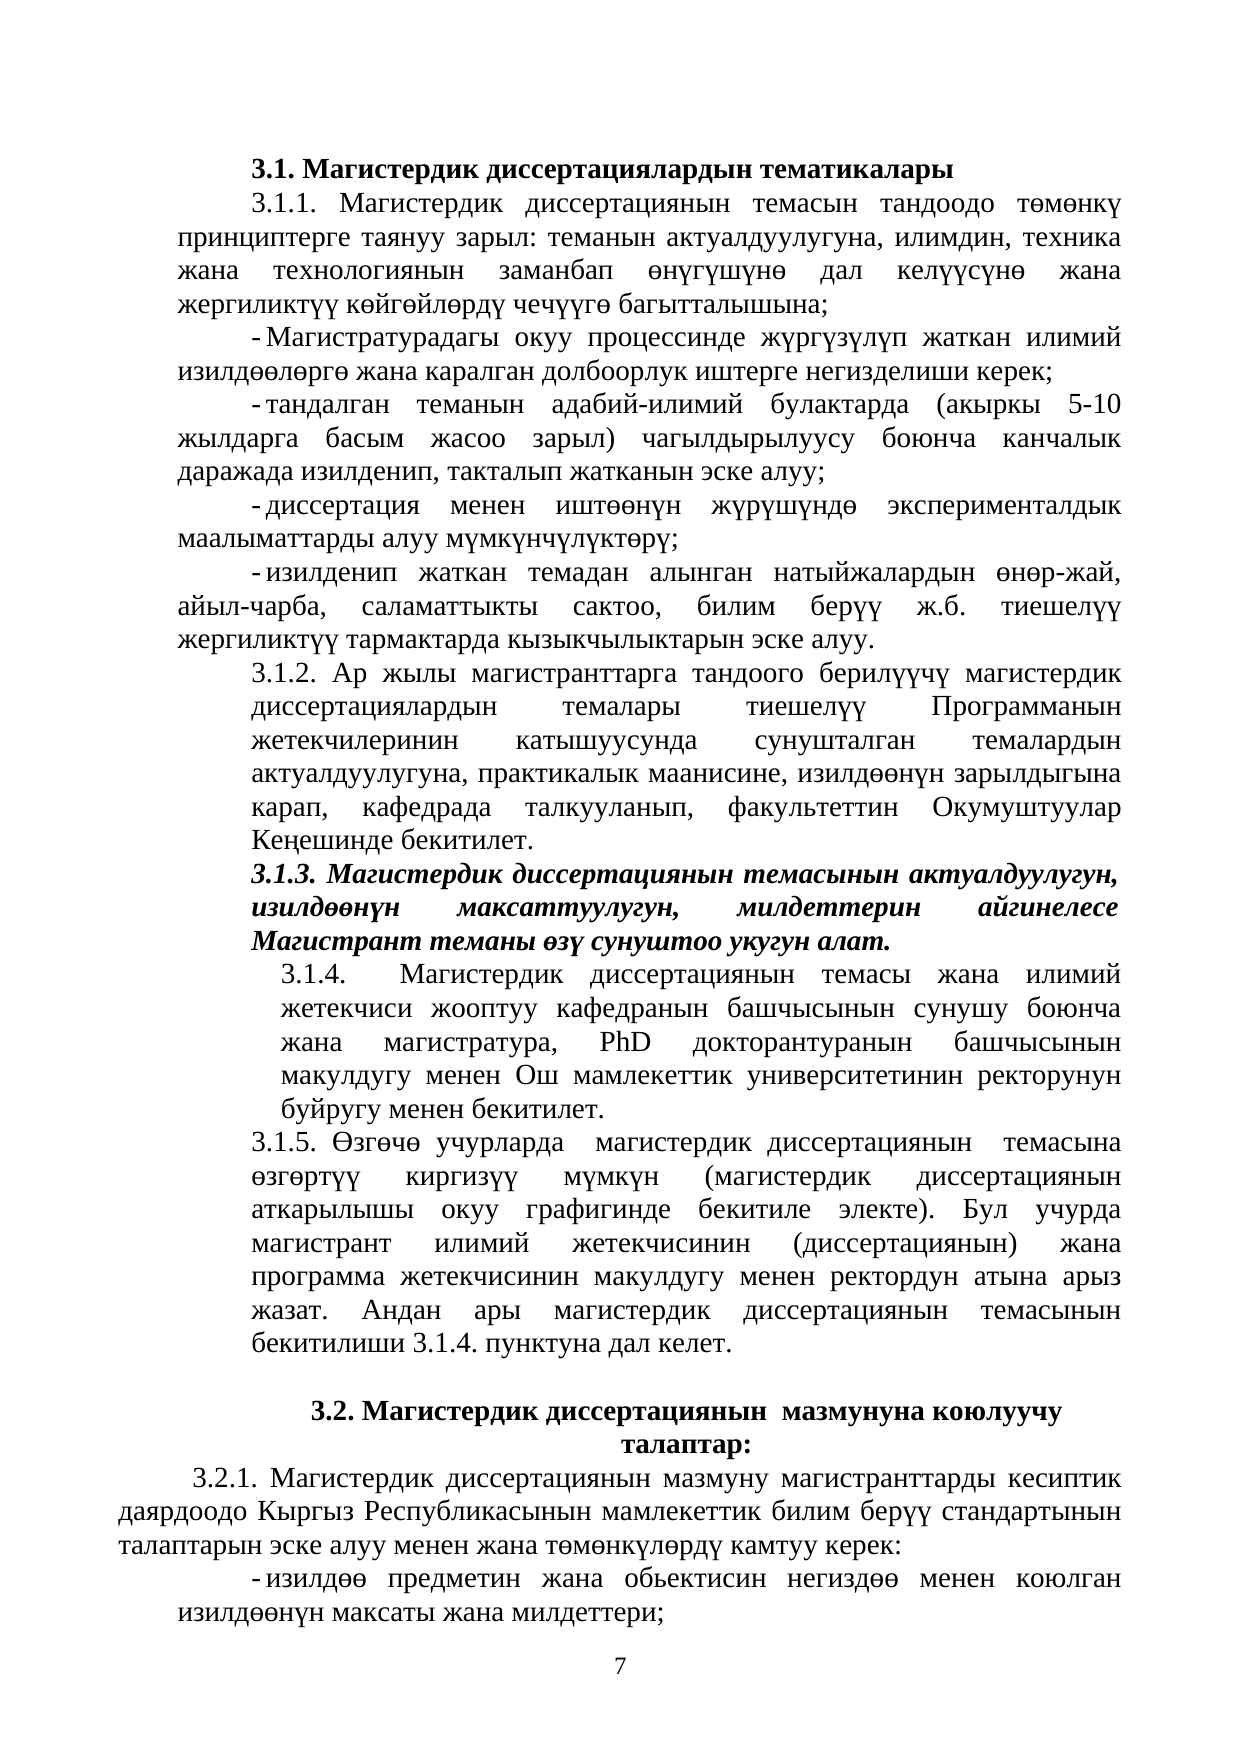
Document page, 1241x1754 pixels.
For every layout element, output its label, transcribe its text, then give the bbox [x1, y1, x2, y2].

list 3.1.3. Магистердик диссертациянын темасынын актуалдуулугун, изилдөөнүн максаттуулугун, милдеттерин айгинелесе Магистрант теманы өзү сунуштоо укугун алат. [251, 856, 1122, 957]
list 3.1.5. Өзгөчө учурларда магистердик диссертациянын темасына өзгөртүү киргизүү мүмкүн (магистердик диссертациянын аткарылышы окуу графигинде бекитиле электе). Бул учурда магистрант илимий жетекчисинин (диссертациянын) жана программа жетекчисинин макулдугу менен ректордун атына арыз жазат. Андан ары магистердик диссертациянын темасынын бекитилиши 3.1.4. пунктуна дал келет. [251, 1124, 1122, 1359]
text 3.1.4. Магистердик диссертациянын темасы жана илимий жетекчиси жооптуу кафедранын башчысынын сунушу боюнча жана магистратура, PhD докторантуранын башчысынын макулдугу менен Ош мамлекеттик университетинин ректорунун буйругу менен бекитилет. [281, 957, 1122, 1124]
list тандалган теманын адабий-илимий булактарда (акыркы 5-10 жылдарга басым жасоо зарыл) чагылдырылуусу боюнча канчалык даражада изилденип, такталып жатканын эске алуу; [177, 386, 1122, 487]
list Магистратурадагы окуу процессинде жүргүзүлүп жаткан илимий изилдөөлөргө жана каралган долбоорлук иштерге негизделиши керек; [177, 319, 1122, 386]
list изилдөө предметин жана обьектисин негиздөө менен коюлган изилдөөнүн максаты жана милдеттери; [177, 1560, 1122, 1627]
text 3.2. Магистердик диссертациянын мазмунуна коюлуучу талаптар: [251, 1393, 1122, 1460]
list изилденип жаткан темадан алынган натыйжалардын өнөр-жай, айыл-чарба, саламаттыкты сактоо, билим берүү ж.б. тиешелүү жергиликтүү тармактарда кызыкчылыктарын эске алуу. [177, 554, 1122, 655]
text 3.2.1. Магистердик диссертациянын мазмуну магистранттарды кесиптик даярдоодо Кыргыз Республикасынын мамлекеттик билим берүү стандартынын талаптарын эске алуу менен жана төмөнкүлөрдү камтуу керек: [118, 1460, 1122, 1560]
text 3.1.2. Ар жылы магистранттарга тандоого берилүүчү магистердик диссертациялардын темалары тиешелүү Программанын жетекчилеринин катышуусунда сунушталган темалардын актуалдуулугуна, практикалык маанисине, изилдөөнүн зарылдыгына карап, кафедрада талкууланып, факультеттин Окумуштуулар Кеңешинде бекитилет. [251, 655, 1122, 856]
text 3.1.1. Магистердик диссертациянын темасын тандоодо төмөнкү принциптерге таянуу зарыл: теманын актуалдуулугуна, илимдин, техника жана технологиянын заманбап өнүгүшүнө дал келүүсүнө жана жергиликтүү көйгөйлөрдү чечүүгө багытталышына; [177, 185, 1122, 319]
text 3.1. Магистердик диссертациялардын тематикалары [251, 152, 1122, 185]
list диссертация менен иштөөнүн жүрүшүндө эксперименталдык маалыматтарды алуу мүмкүнчүлүктөрү; [177, 487, 1122, 554]
